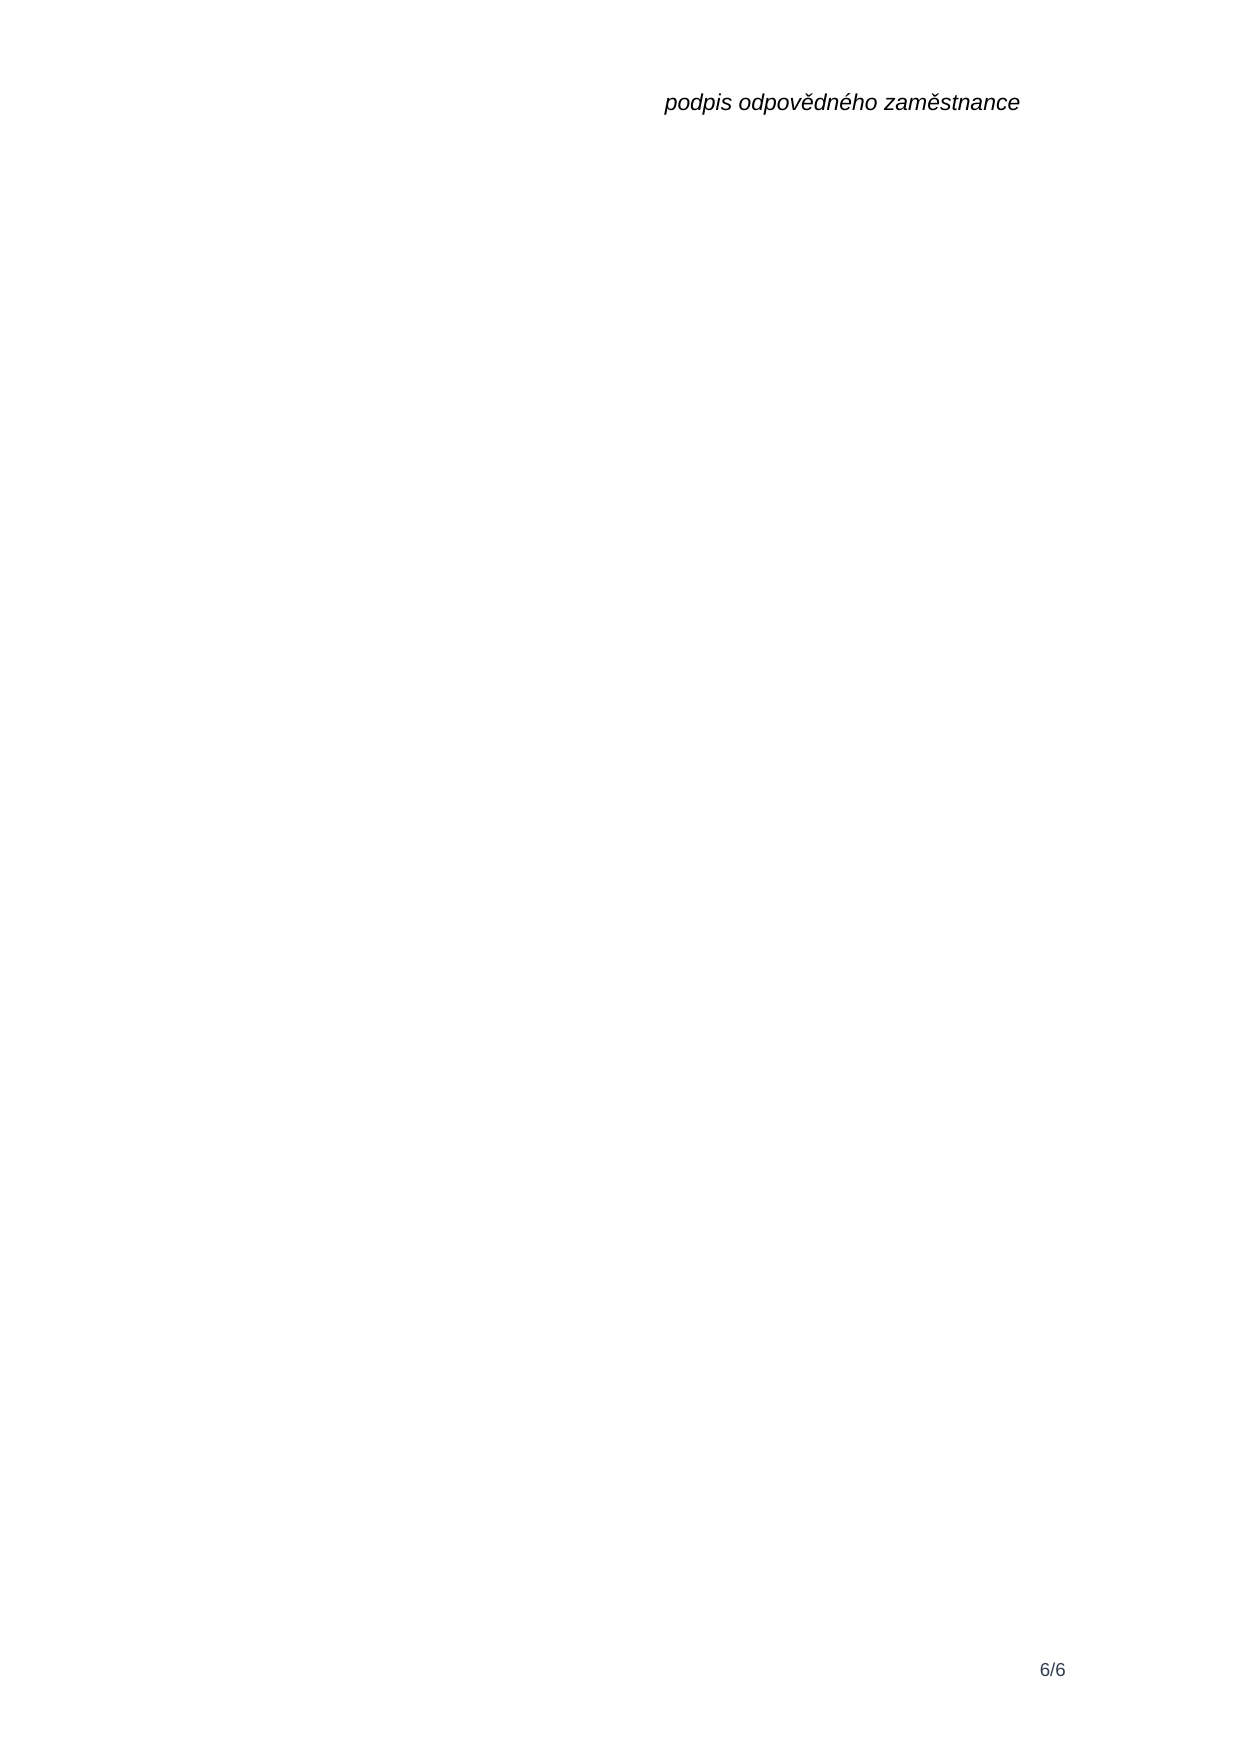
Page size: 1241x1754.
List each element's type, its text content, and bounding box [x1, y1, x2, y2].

text podpis odpovědného zaměstnance [148, 89, 1092, 115]
